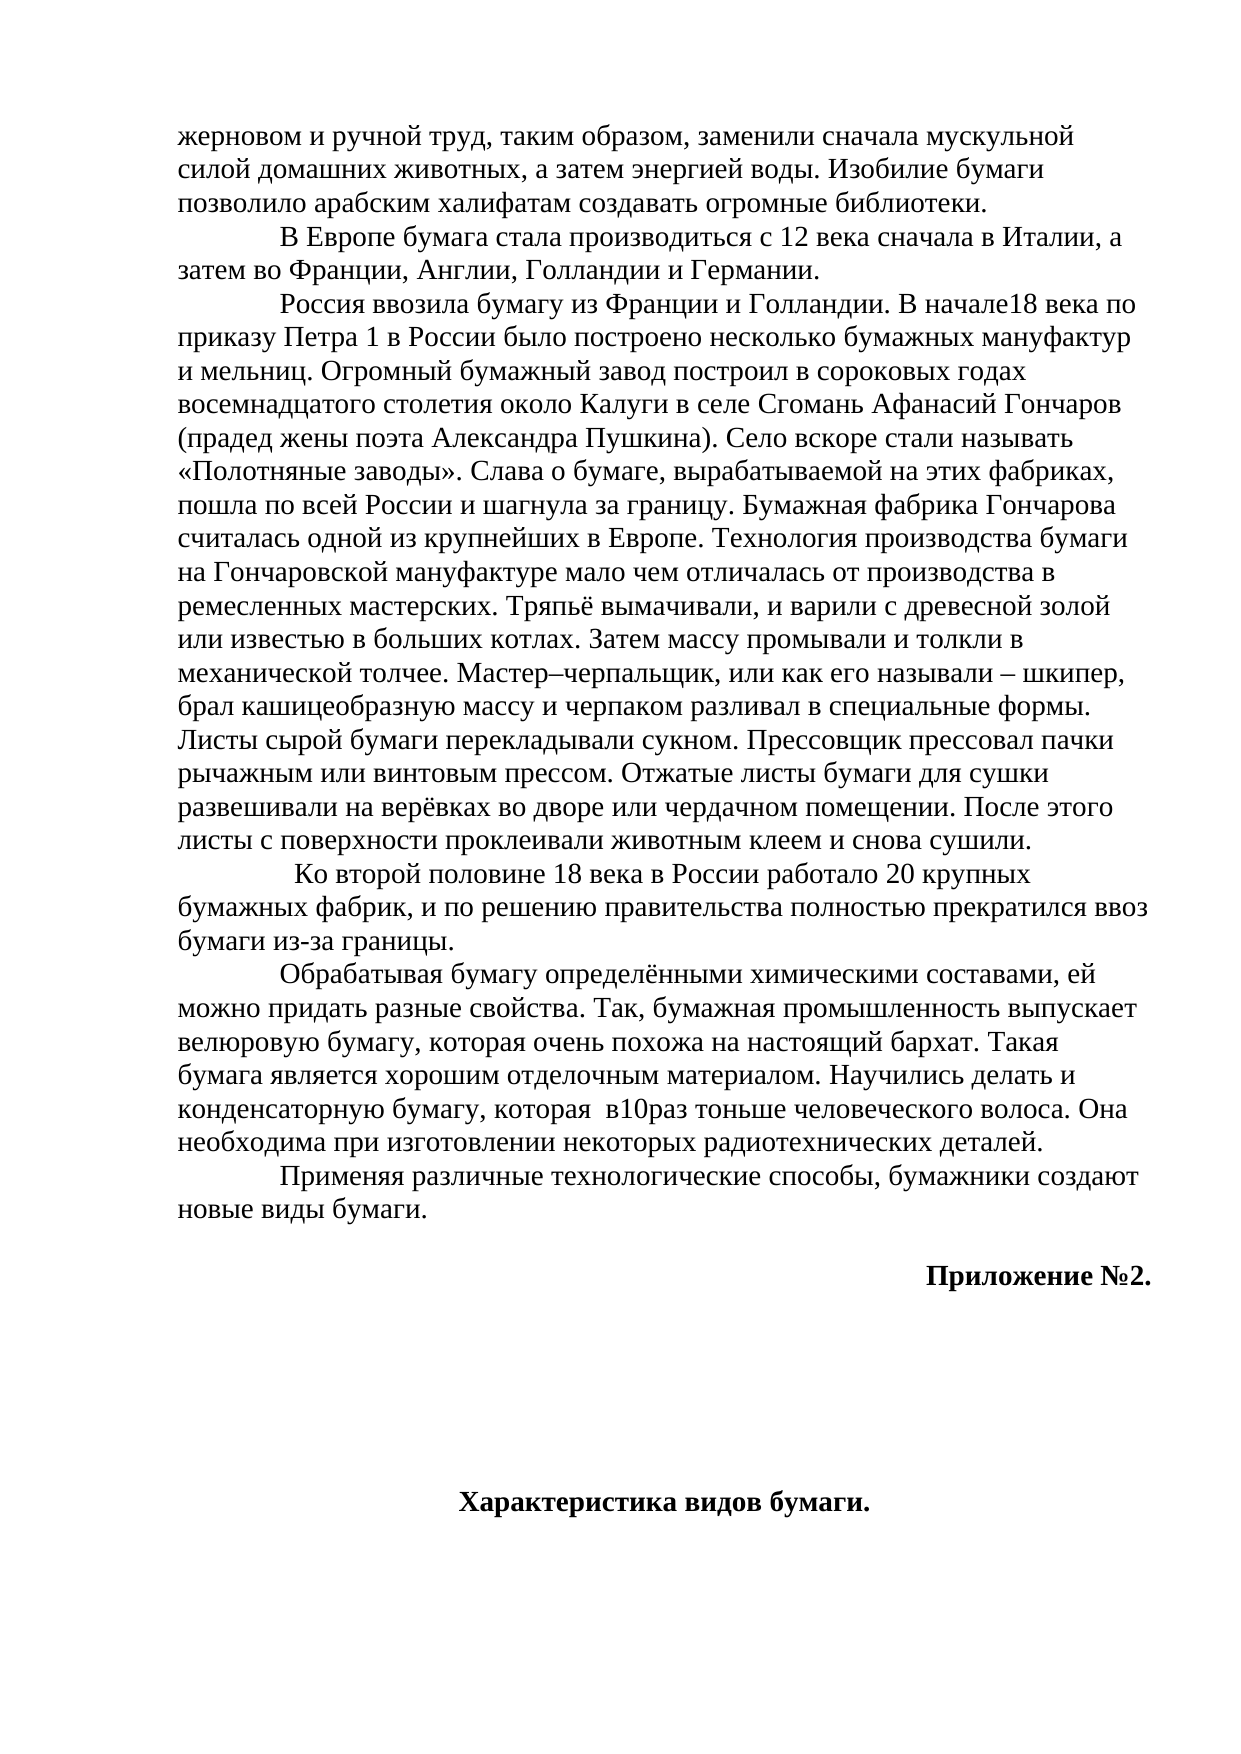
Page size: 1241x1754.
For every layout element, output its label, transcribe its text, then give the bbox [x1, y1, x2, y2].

text Россия ввозила бумагу из Франции и Голландии. В начале18 века по приказу Петра 1 в России было построено несколько бумажных мануфактур и мельниц. Огромный бумажный завод построил в сороковых годах восемнадцатого столетия около Калуги в селе Сгомань Афанасий Гончаров (прадед жены поэта Александра Пушкина). Село вскоре стали называть «Полотняные заводы». Слава о бумаге, вырабатываемой на этих фабриках, пошла по всей России и шагнула за границу. Бумажная фабрика Гончарова считалась одной из крупнейших в Европе. Технология производства бумаги на Гончаровской мануфактуре мало чем отличалась от производства в ремесленных мастерских. Тряпьё вымачивали, и варили с древесной золой или известью в больших котлах. Затем массу промывали и толкли в механической толчее. Мастер–черпальщик, или как его называли – шкипер, брал кашицеобразную массу и черпаком разливал в специальные формы. Листы сырой бумаги перекладывали сукном. Прессовщик прессовал пачки рычажным или винтовым прессом. Отжатые листы бумаги для сушки развешивали на верёвках во дворе или чердачном помещении. После этого листы с поверхности проклеивали животным клеем и снова сушили. [177, 286, 1152, 856]
text В Европе бумага стала производиться с 12 века сначала в Италии, а затем во Франции, Англии, Голландии и Германии. [177, 219, 1152, 286]
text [177, 118, 1152, 219]
text Характеристика видов бумаги. [177, 1484, 1152, 1517]
text Ко второй половине 18 века в России работало 20 крупных бумажных фабрик, и по решению правительства полностью прекратился ввоз бумаги из-за границы. [177, 856, 1152, 957]
text Обрабатывая бумагу определёнными химическими составами, ей можно придать разные свойства. Так, бумажная промышленность выпускает велюровую бумагу, которая очень похожа на настоящий бархат. Такая бумага является хорошим отделочным материалом. Научились делать и конденсаторную бумагу, которая в10раз тоньше человеческого волоса. Она необходима при изготовлении некоторых радиотехнических деталей. [177, 957, 1152, 1158]
text Применяя различные технологические способы, бумажники создают новые виды бумаги. [177, 1158, 1152, 1225]
text Приложение №2. [177, 1258, 1152, 1292]
